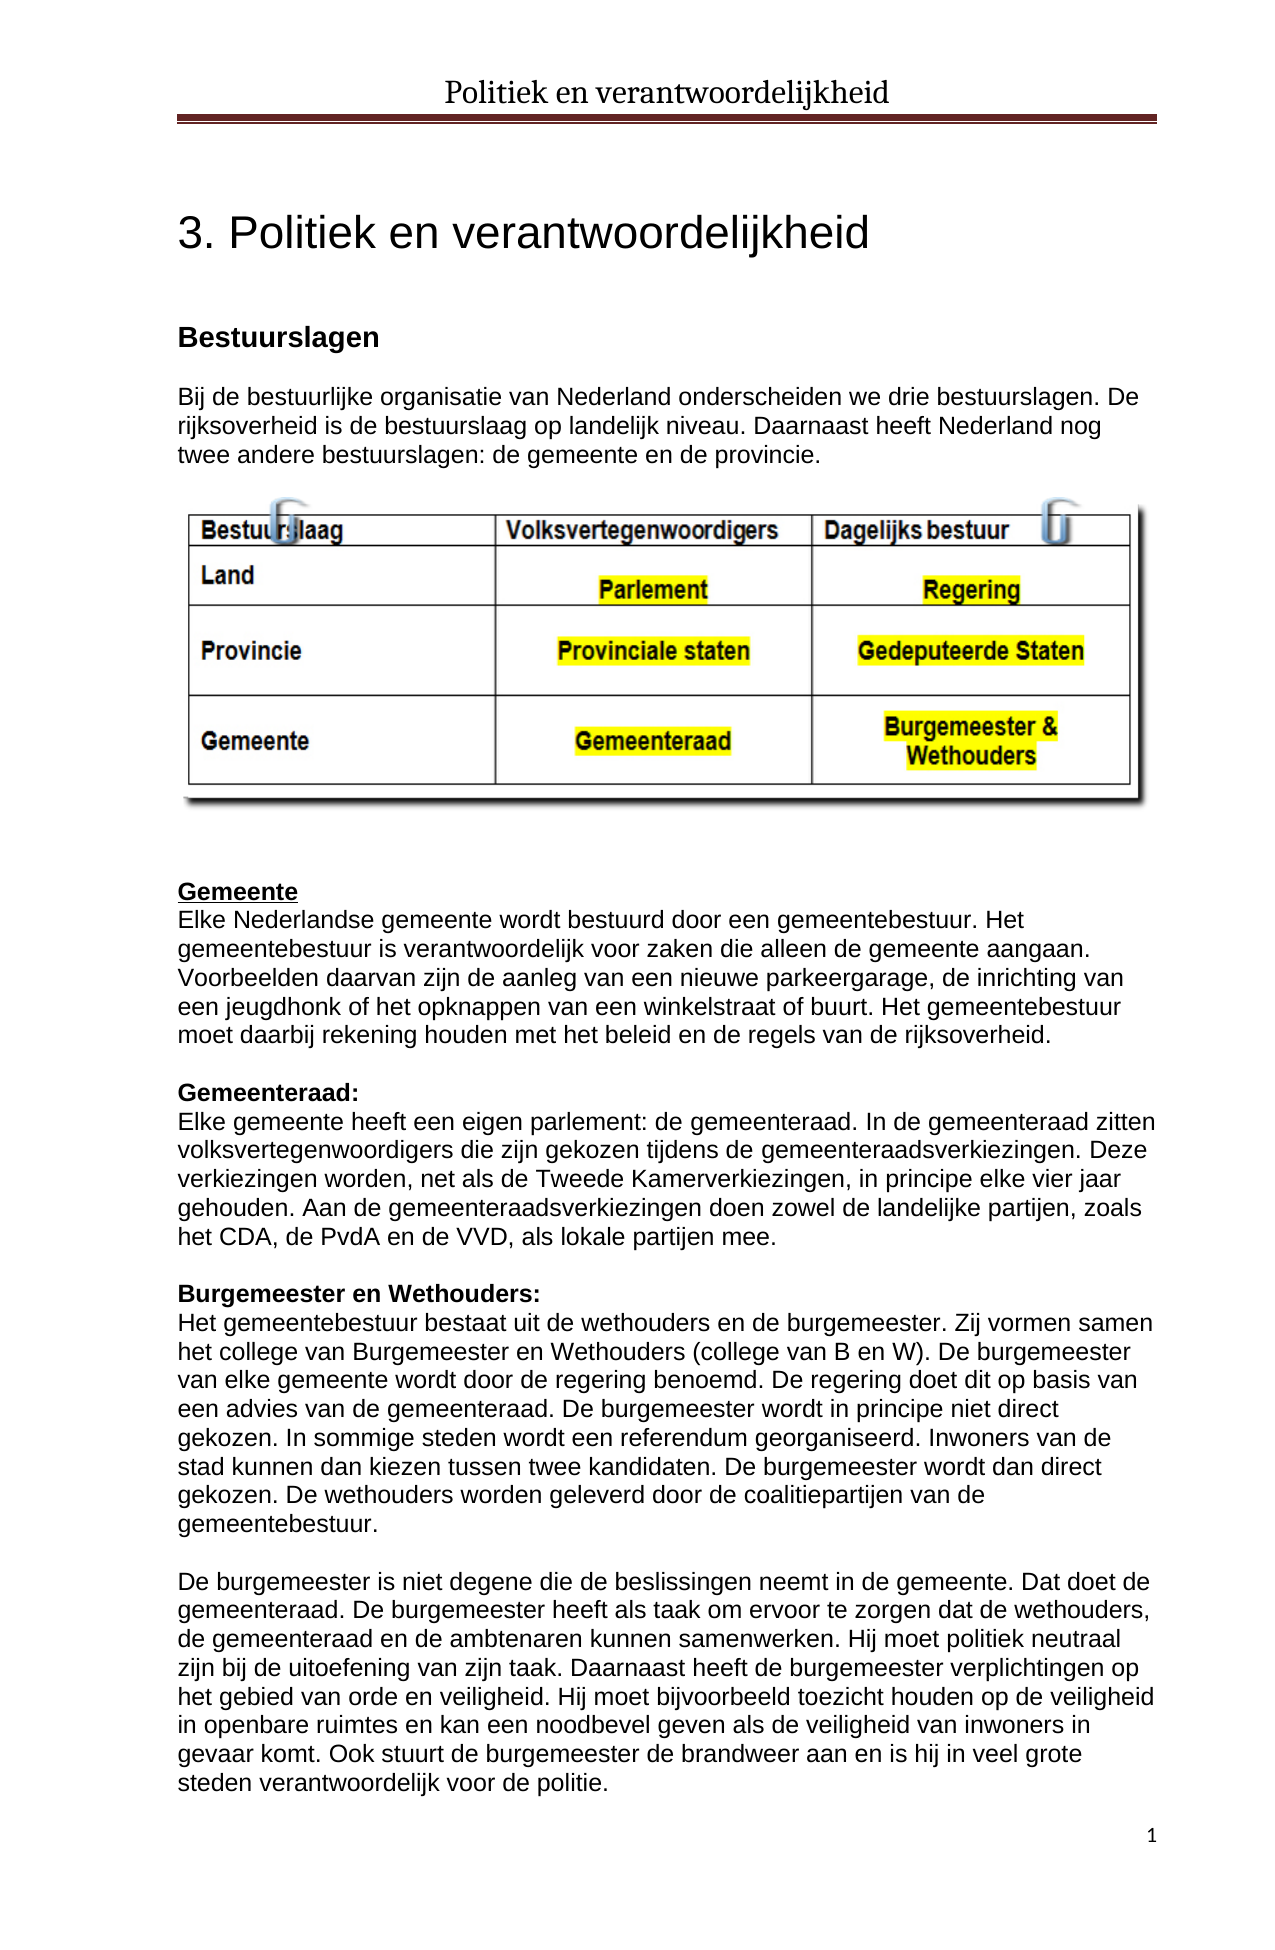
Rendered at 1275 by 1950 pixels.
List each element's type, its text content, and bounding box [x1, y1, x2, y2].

text Gemeenteraad: Elke gemeente heeft een eigen parlement: de gemeenteraad. In de gemeenteraad zitten volksvertegenwoordigers die zijn gekozen tijdens de gemeenteraadsverkiezingen. Deze verkiezingen worden, net als de Tweede Kamerverkiezingen, in principe elke vier jaar gehouden. Aan de gemeenteraadsverkiezingen doen zowel de landelijke partijen, zoals het CDA, de PvdA en de VVD, als lokale partijen mee. Burgemeester en Wethouders: [177, 1049, 1157, 1308]
text Bestuurslagen [177, 287, 1157, 354]
text Bij de bestuurlijke organisatie van Nederland onderscheiden we drie bestuurslagen. De rijksoverheid is de bestuurslaag op landelijk niveau. Daarnaast heeft Nederland nog twee andere bestuurslagen: de gemeente en de provincie. [177, 382, 1157, 497]
text De burgemeester is niet degene die de beslissingen neemt in de gemeente. Dat doet de gemeenteraad. De burgemeester heeft als taak om ervoor te zorgen dat de wethouders, de gemeenteraad en de ambtenaren kunnen samenwerken. Hij moet politiek neutraal zijn bij de uitoefening van zijn taak. Daarnaast heeft de burgemeester verplichtingen op het gebied van orde en veiligheid. Hij moet bijvoorbeeld toezicht houden op de veiligheid in openbare ruimtes en kan een noodbevel geven als de veiligheid van inwoners in gevaar komt. Ook stuurt de burgemeester de brandweer aan en is hij in veel grote steden verantwoordelijk voor de politie. [177, 1567, 1157, 1797]
text Het gemeentebestuur bestaat uit de wethouders en de burgemeester. Zij vormen samen het college van Burgemeester en Wethouders (college van B en W). De burgemeester van elke gemeente wordt door de regering benoemd. De regering doet dit op basis van een advies van de gemeenteraad. De burgemeester wordt in principe niet direct gekozen. In sommige steden wordt een referendum georganiseerd. Inwoners van de stad kunnen dan kiezen tussen twee kandidaten. De burgemeester wordt dan direct gekozen. De wethouders worden geleverd door de coalitiepartijen van de gemeentebestuur. [177, 1308, 1157, 1567]
text 3. Politiek en verantwoordelijkheid [177, 152, 1157, 258]
text Elke Nederlandse gemeente wordt bestuurd door een gemeentebestuur. Het gemeentebestuur is verantwoordelijk voor zaken die alleen de gemeente aangaan. Voorbeelden daarvan zijn de aanleg van een nieuwe parkeergarage, de inrichting van een jeugdhonk of het opknappen van een winkelstraat of buurt. Het gemeentebestuur moet daarbij rekening houden met het beleid en de regels van de rijksoverheid. [177, 906, 1157, 1049]
picture [177, 497, 1157, 820]
text Gemeente [177, 877, 1157, 906]
